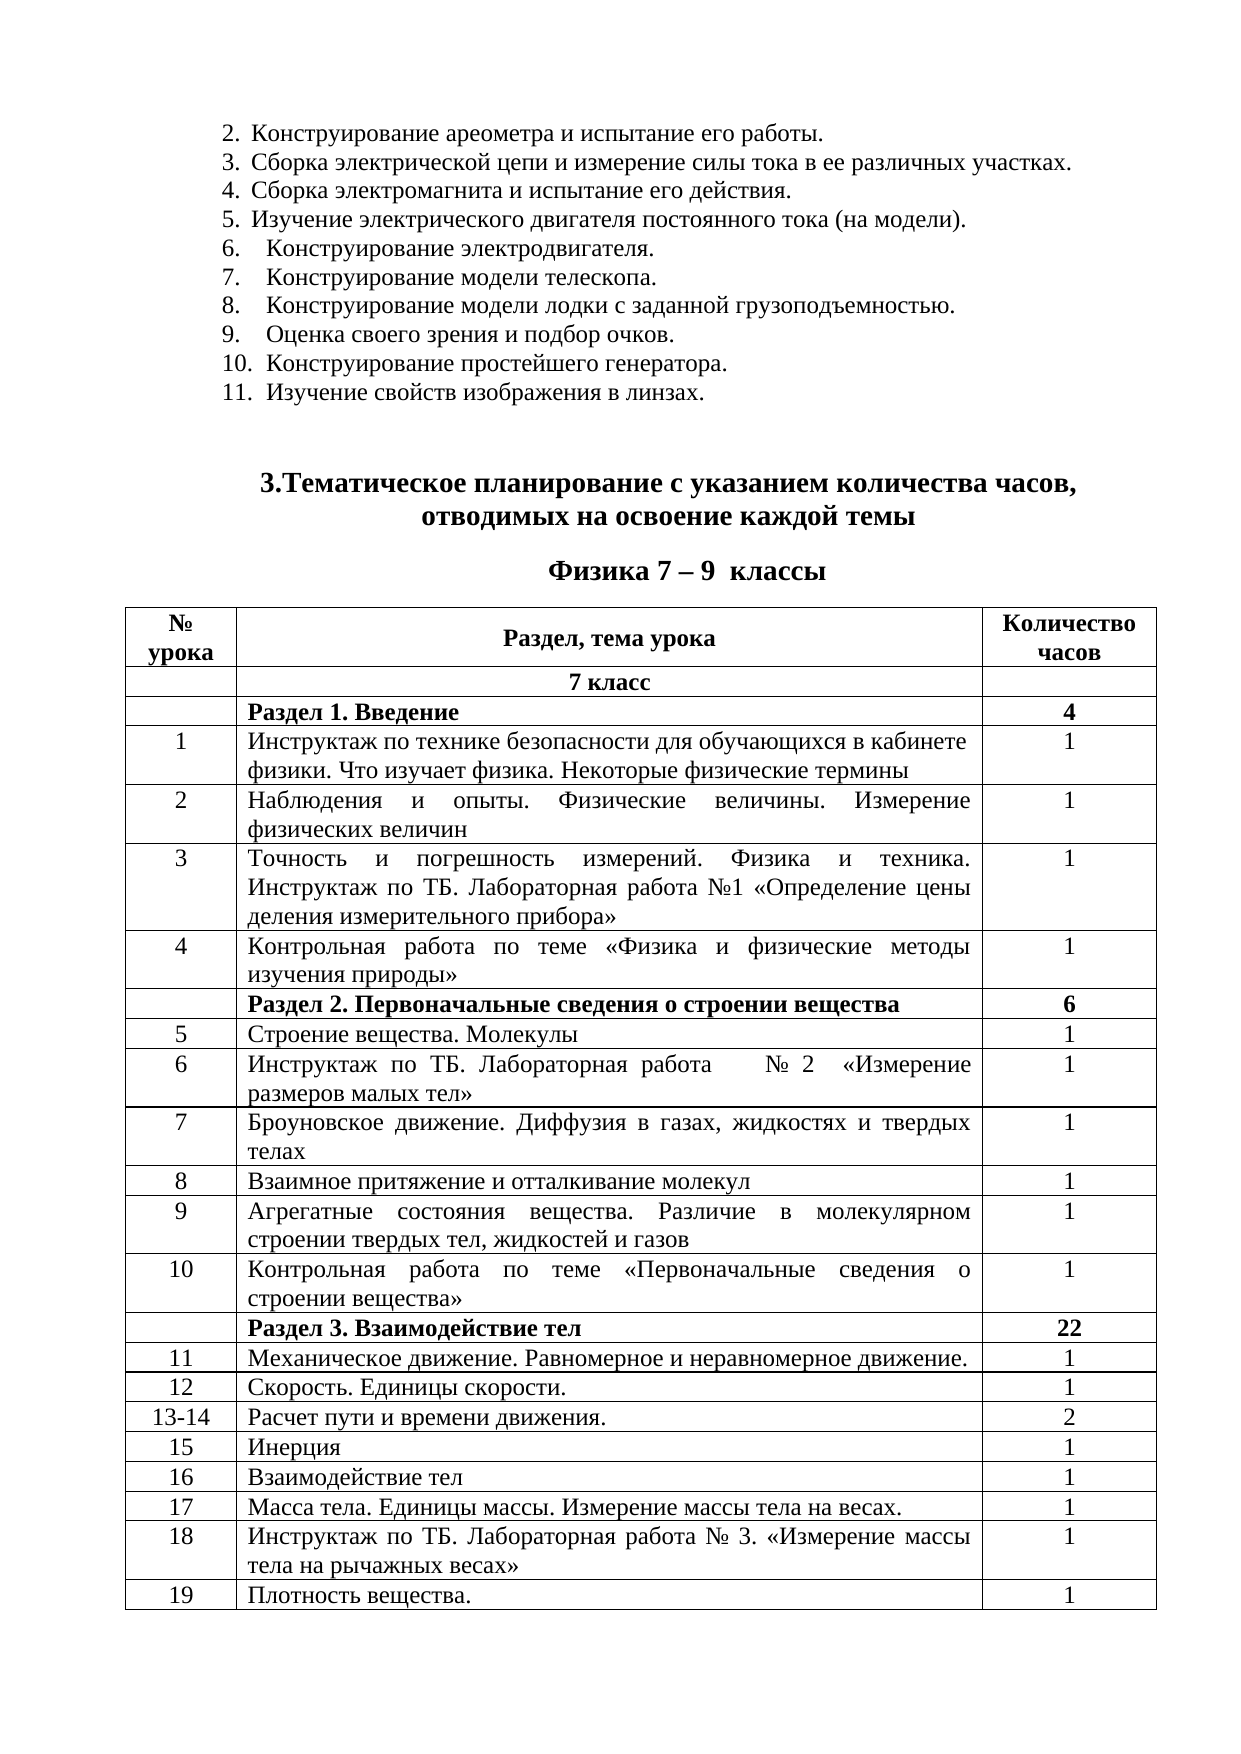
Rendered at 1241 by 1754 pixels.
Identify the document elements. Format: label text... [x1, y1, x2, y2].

table_cell 1 [983, 1196, 1156, 1253]
table_cell Инструктаж по ТБ. Лабораторная работа № 2 «Измерение размеров малых тел» [237, 1049, 982, 1106]
table_cell 1 [983, 1049, 1156, 1106]
list 3.Тематическое планирование с указанием количества часов, отводимых на освоение каждой темы [185, 465, 1152, 532]
table_cell 1 [983, 1254, 1156, 1312]
table_header Раздел, тема урока [237, 608, 982, 666]
table_cell Наблюдения и опыты. Физические величины. Измерение физических величин [237, 785, 982, 842]
table_cell 1 [983, 844, 1156, 930]
table_header Количество часов [983, 608, 1156, 666]
list Конструирование ареометра и испытание его работы. [148, 118, 1152, 147]
table_cell 1 [983, 1343, 1156, 1371]
table_cell Механическое движение. Равномерное и неравномерное движение. [237, 1343, 982, 1371]
list Конструирование простейшего генератора. [148, 348, 1152, 377]
table_cell 1 [983, 1521, 1156, 1579]
table_cell 13-14 [126, 1402, 236, 1431]
table_cell 1 [983, 1432, 1156, 1461]
table_cell 16 [126, 1462, 236, 1491]
table_cell 5 [126, 1019, 236, 1048]
table_cell Раздел 2. Первоначальные сведения о строении вещества [237, 989, 982, 1018]
table_cell 1 [983, 1580, 1156, 1609]
table_cell 4 [983, 697, 1156, 725]
table_cell 1 [983, 1019, 1156, 1048]
list Изучение свойств изображения в линзах. [148, 377, 1152, 406]
table_cell 3 [126, 844, 236, 930]
table_cell 1 [983, 1492, 1156, 1520]
list Оценка своего зрения и подбор очков. [148, 319, 1152, 348]
list Конструирование электродвигателя. [148, 233, 1152, 262]
table_cell Плотность вещества. [237, 1580, 982, 1609]
table_cell 1 [983, 1462, 1156, 1491]
table_cell 1 [983, 931, 1156, 988]
table_cell 12 [126, 1373, 236, 1401]
table_cell [126, 667, 236, 696]
table_cell Раздел 1. Введение [237, 697, 982, 725]
table_cell 1 [126, 726, 236, 784]
table_cell 1 [983, 1373, 1156, 1401]
list Сборка электрической цепи и измерение силы тока в ее различных участках. [148, 147, 1152, 176]
table_cell 1 [983, 1108, 1156, 1165]
table_cell 1 [983, 726, 1156, 784]
list Конструирование модели телескопа. [148, 262, 1152, 291]
table_cell 7 класс [237, 667, 982, 696]
table_cell 19 [126, 1580, 236, 1609]
table_cell 11 [126, 1343, 236, 1371]
table_cell 6 [983, 989, 1156, 1018]
list Изучение электрического двигателя постоянного тока (на модели). [148, 204, 1152, 233]
table_cell 4 [126, 931, 236, 988]
table_cell Раздел 3. Взаимодействие тел [237, 1313, 982, 1342]
table_cell Контрольная работа по теме «Физика и физические методы изучения природы» [237, 931, 982, 988]
table_cell Взаимное притяжение и отталкивание молекул [237, 1166, 982, 1195]
table_cell Расчет пути и времени движения. [237, 1402, 982, 1431]
list Конструирование модели лодки с заданной грузоподъемностью. [148, 291, 1152, 319]
table_cell Агрегатные состояния вещества. Различие в молекулярном строении твердых тел, жидкостей и газов [237, 1196, 982, 1253]
table_cell Точность и погрешность измерений. Физика и техника. Инструктаж по ТБ. Лабораторная работа №1 «Определение цены деления измерительного прибора» [237, 844, 982, 930]
table_cell Броуновское движение. Диффузия в газах, жидкостях и твердых телах [237, 1108, 982, 1165]
list Физика 7 – 9 классы [223, 553, 1152, 586]
table_cell [983, 667, 1156, 696]
table_cell 22 [983, 1313, 1156, 1342]
table_cell [126, 989, 236, 1018]
table_cell Контрольная работа по теме «Первоначальные сведения о строении вещества» [237, 1254, 982, 1312]
table_cell Инерция [237, 1432, 982, 1461]
table_header № урока [126, 608, 236, 666]
table_cell 15 [126, 1432, 236, 1461]
table_cell [126, 1313, 236, 1342]
table_cell [126, 697, 236, 725]
table_cell Взаимодействие тел [237, 1462, 982, 1491]
table_cell 2 [126, 785, 236, 842]
table_cell 1 [983, 1166, 1156, 1195]
table_cell Строение вещества. Молекулы [237, 1019, 982, 1048]
table_cell 10 [126, 1254, 236, 1312]
table_cell 2 [983, 1402, 1156, 1431]
table_cell Скорость. Единицы скорости. [237, 1373, 982, 1401]
table_cell Масса тела. Единицы массы. Измерение массы тела на весах. [237, 1492, 982, 1520]
table_cell 6 [126, 1049, 236, 1106]
table_cell 9 [126, 1196, 236, 1253]
table_cell 1 [983, 785, 1156, 842]
table_cell 7 [126, 1108, 236, 1165]
table_cell 17 [126, 1492, 236, 1520]
table_cell Инструктаж по ТБ. Лабораторная работа № 3. «Измерение массы тела на рычажных весах» [237, 1521, 982, 1579]
table_cell 8 [126, 1166, 236, 1195]
list Сборка электромагнита и испытание его действия. [148, 176, 1152, 204]
table_cell Инструктаж по технике безопасности для обучающихся в кабинете физики. Что изучает физика. Некоторые физические термины [237, 726, 982, 784]
table_cell 18 [126, 1521, 236, 1579]
